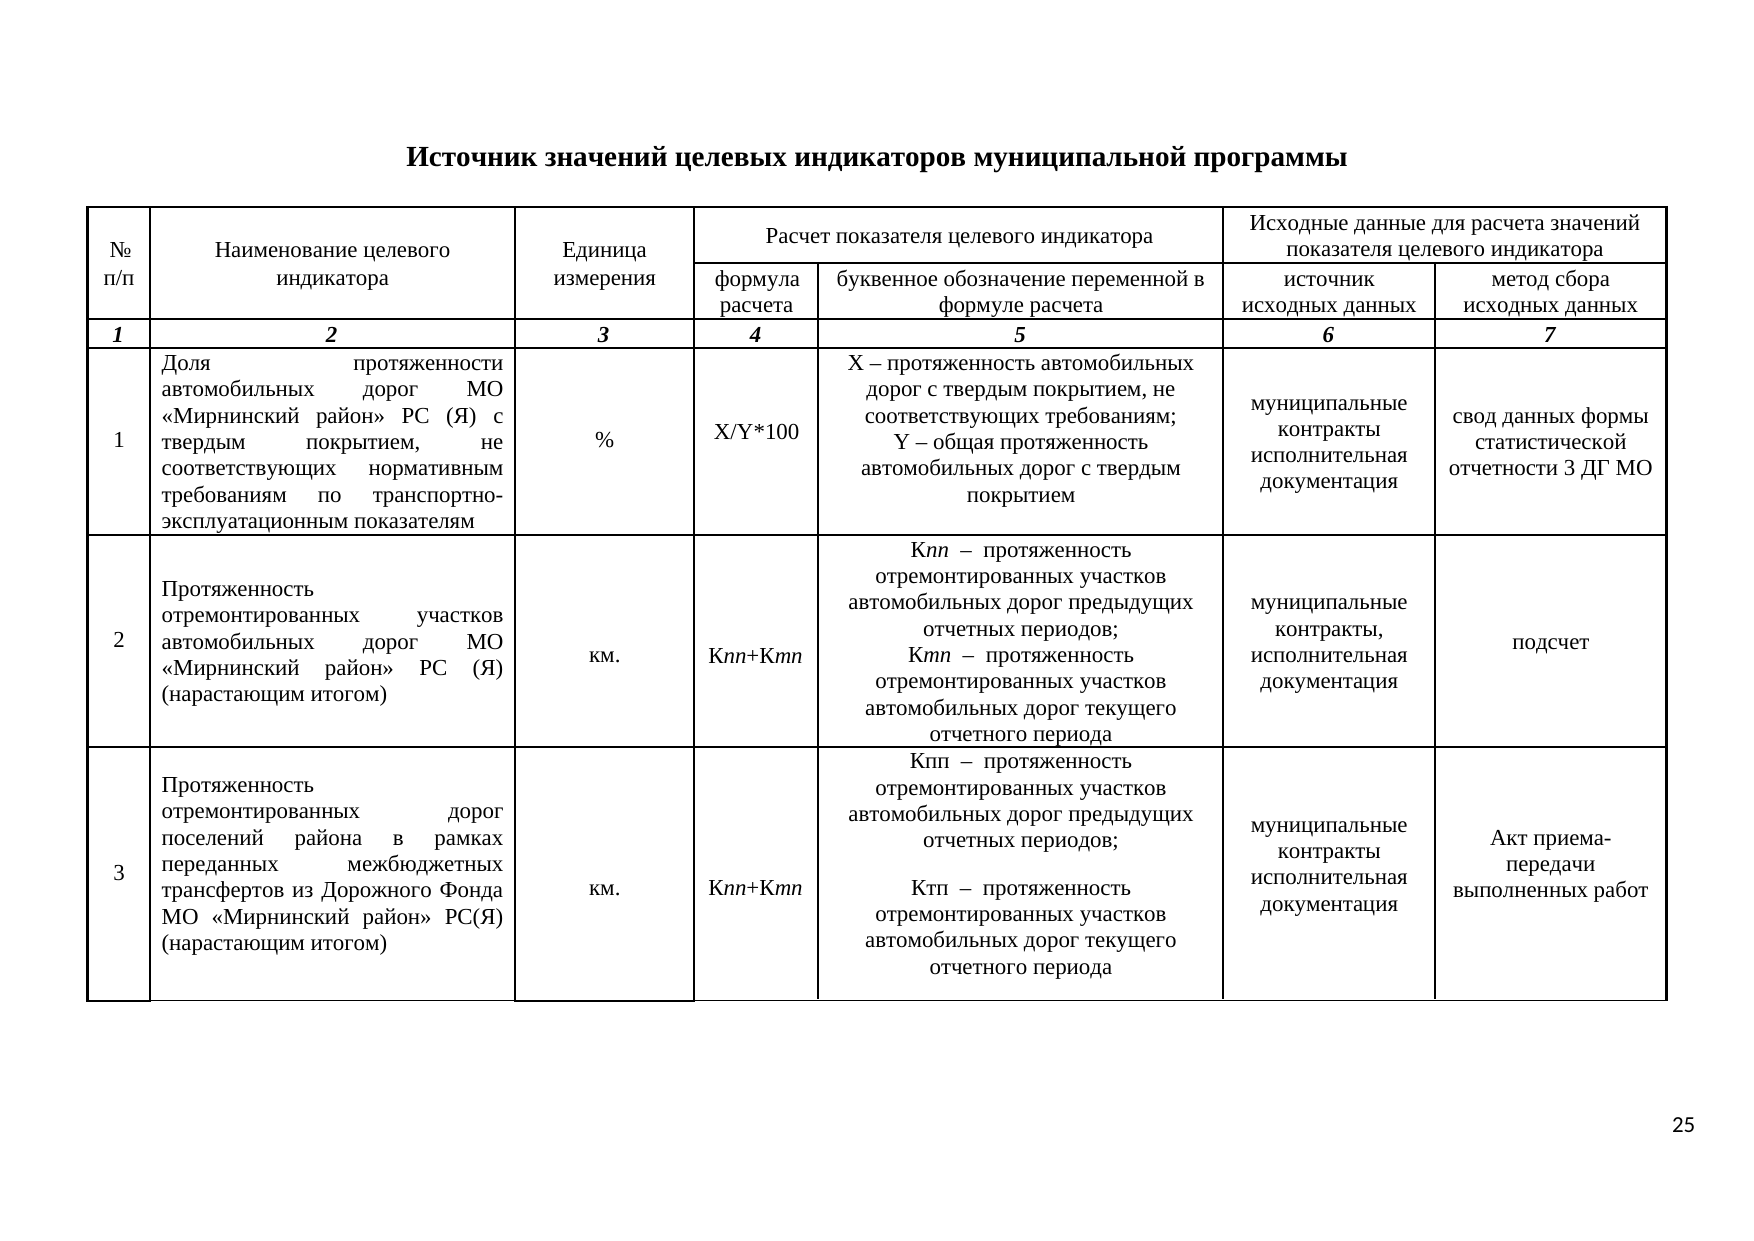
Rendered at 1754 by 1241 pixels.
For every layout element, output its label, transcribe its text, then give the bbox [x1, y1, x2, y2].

table_cell свод данных формы статистической отчетности 3 ДГ МО [1436, 349, 1665, 533]
table_cell Протяженность отремонтированных дорог поселений района в рамках переданных межбюджетных трансфертов из Дорожного Фонда МО «Мирнинский район» РС(Я) (нарастающим итогом) [151, 748, 514, 1000]
table_header Исходные данные для расчета значений показателя целевого индикатора [1224, 208, 1665, 262]
table_cell метод сбора исходных данных [1436, 264, 1665, 318]
table_cell Кпп – протяженность отремонтированных участков автомобильных дорог предыдущих отчетных периодов; Ктп – протяженность отремонтированных участков автомобильных дорог текущего отчетного периода [818, 748, 1223, 1000]
table_cell км. [516, 536, 693, 746]
table_cell 6 [1224, 320, 1434, 347]
table_cell муниципальные контракты исполнительная документация [1223, 748, 1435, 1000]
table_header Наименование целевого индикатора [151, 208, 514, 318]
table_cell источник исходных данных [1224, 264, 1434, 318]
table_cell Кпп+Ктп [695, 536, 817, 746]
table_cell 2 [151, 320, 514, 347]
table_cell 3 [516, 320, 693, 347]
table_cell Акт приема-передачи выполненных работ [1435, 748, 1665, 1000]
table_header Единица измерения [516, 208, 693, 318]
table_cell 1 [89, 320, 149, 347]
table_cell 5 [819, 320, 1222, 347]
table_cell % [516, 349, 693, 533]
table_cell 4 [695, 320, 817, 347]
table_cell 7 [1436, 320, 1665, 347]
table_cell 3 [89, 748, 149, 1000]
table_cell муниципальные контракты исполнительная документация [1224, 349, 1434, 533]
table_cell 2 [89, 536, 149, 746]
table_cell подсчет [1436, 536, 1665, 746]
table_header № п/п [89, 208, 149, 318]
table_cell формула расчета [695, 264, 817, 318]
table_cell X – протяженность автомобильных дорог с твердым покрытием, не соответствующих требованиям; Y – общая протяженность автомобильных дорог с твердым покрытием [819, 349, 1222, 533]
table_cell Х/Y*100 [695, 349, 817, 533]
table_cell км. [516, 748, 693, 1000]
table_cell Доля протяженности автомобильных дорог МО «Мирнинский район» РС (Я) с твердым покрытием, не соответствующих нормативным требованиям по транспортно-эксплуатационным показателям [151, 349, 514, 533]
table_cell Протяженность отремонтированных участков автомобильных дорог МО «Мирнинский район» РС (Я) (нарастающим итогом) [151, 536, 514, 746]
text Источник значений целевых индикаторов муниципальной программы [59, 139, 1695, 172]
table_cell муниципальные контракты, исполнительная документация [1224, 536, 1434, 746]
table_cell Кпп+Ктп [695, 748, 818, 1000]
table_header Расчет показателя целевого индикатора [695, 208, 1222, 262]
table_cell 1 [89, 349, 149, 533]
table_cell Кпп – протяженность отремонтированных участков автомобильных дорог предыдущих отчетных периодов; Ктп – протяженность отремонтированных участков автомобильных дорог текущего отчетного периода [819, 536, 1222, 746]
table_cell буквенное обозначение переменной в формуле расчета [819, 264, 1222, 318]
